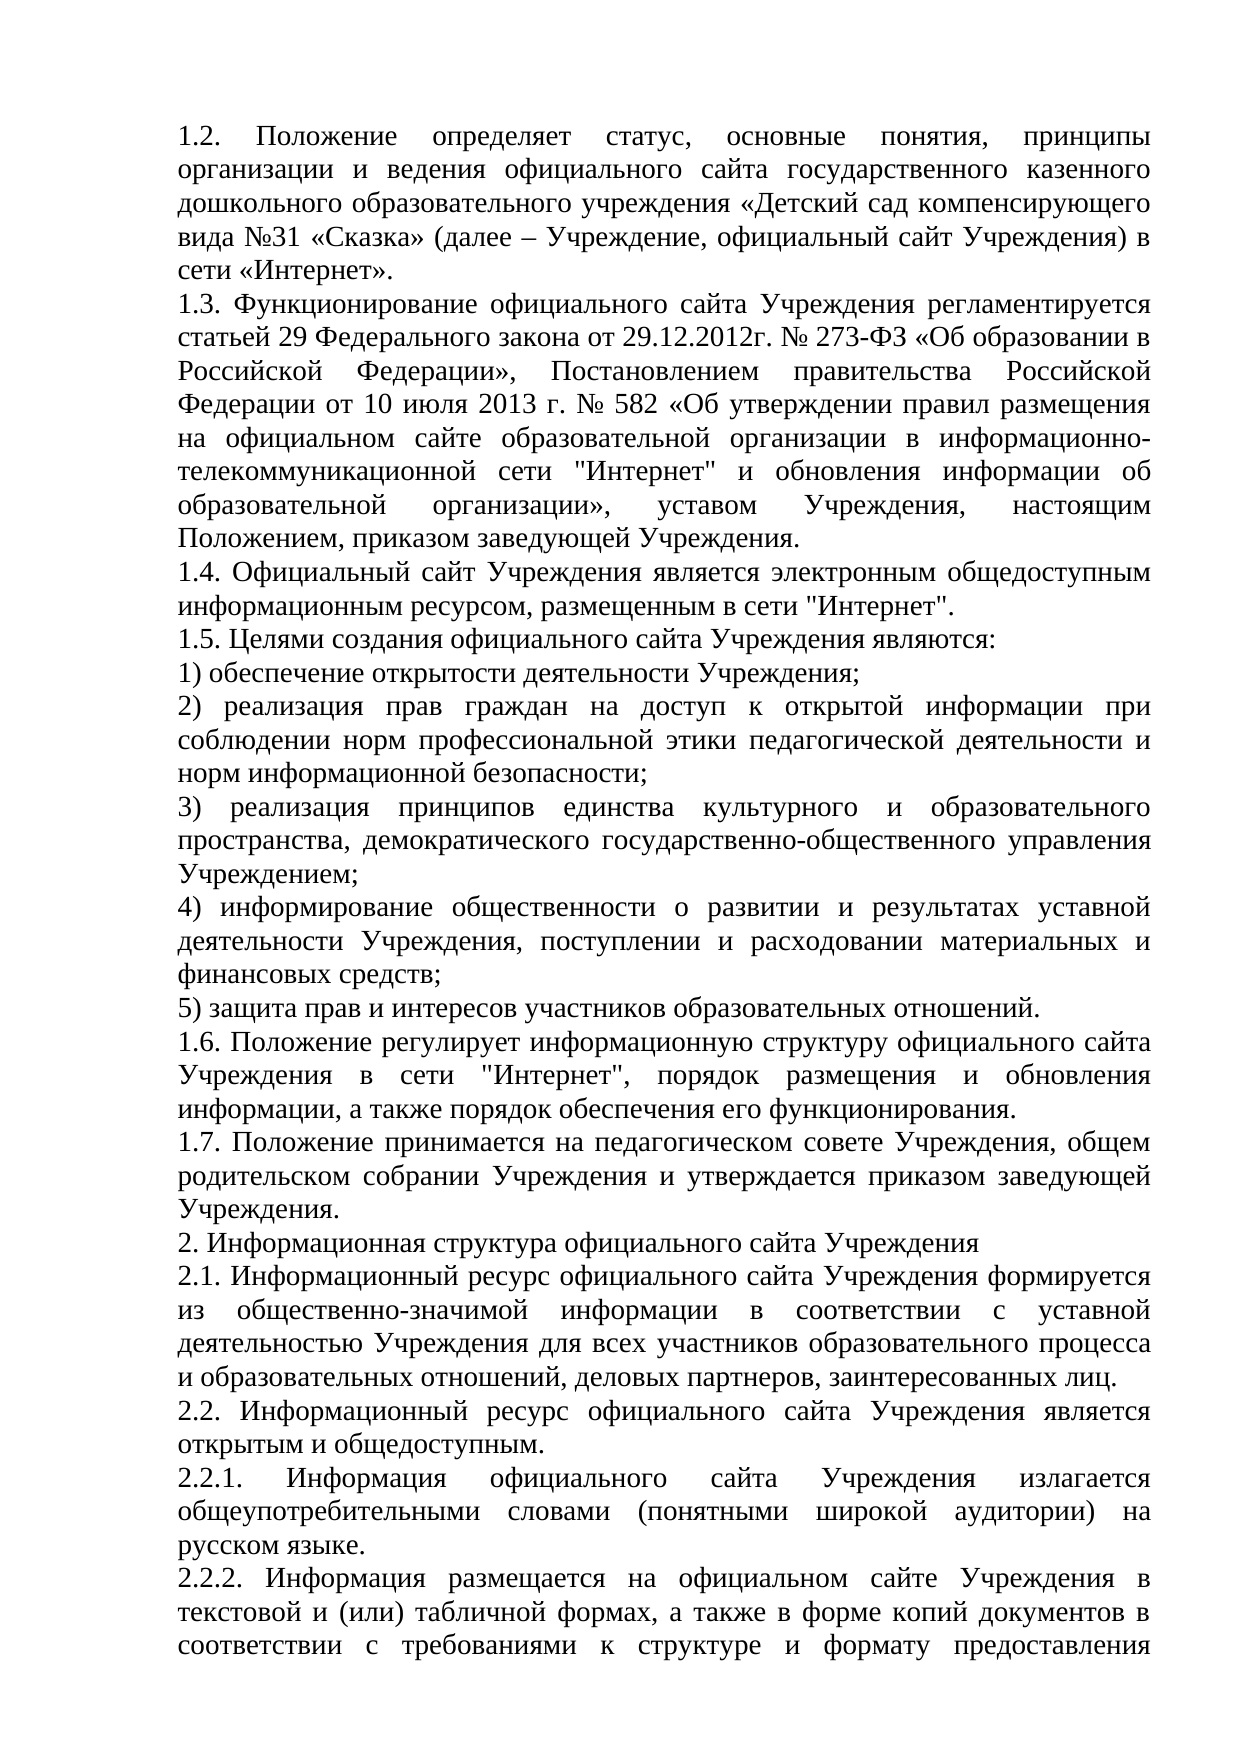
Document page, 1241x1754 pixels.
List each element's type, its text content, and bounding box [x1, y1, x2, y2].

text 1.7. Положение принимается на педагогическом совете Учреждения, общем родительском собрании Учреждения и утверждается приказом заведующей Учреждения. [177, 1124, 1152, 1225]
text 2) реализация прав граждан на доступ к открытой информации при соблюдении норм профессиональной этики педагогической деятельности и норм информационной безопасности; [177, 688, 1152, 789]
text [177, 1560, 1152, 1661]
text 1.4. Официальный сайт Учреждения является электронным общедоступным информационным ресурсом, размещенным в сети "Интернет". [177, 554, 1152, 621]
text 2. Информационная структура официального сайта Учреждения [177, 1225, 1152, 1258]
text 2.2. Информационный ресурс официального сайта Учреждения является открытым и общедоступным. [177, 1393, 1152, 1460]
text 3) реализация принципов единства культурного и образовательного пространства, демократического государственно-общественного управления Учреждением; [177, 789, 1152, 889]
text 2.2.1. Информация официального сайта Учреждения излагается общеупотребительными словами (понятными широкой аудитории) на русском языке. [177, 1460, 1152, 1560]
text 1.3. Функционирование официального сайта Учреждения регламентируется статьей 29 Федерального закона от 29.12.2012г. № 273-ФЗ «Об образовании в Российской Федерации», Постановлением правительства Российской Федерации от 10 июля 2013 г. № 582 «Об утверждении правил размещения на официальном сайте образовательной организации в информационно-телекоммуникационной сети "Интернет" и обновления информации об образовательной организации», уставом Учреждения, настоящим Положением, приказом заведующей Учреждения. [177, 286, 1152, 554]
text 2.1. Информационный ресурс официального сайта Учреждения формируется из общественно-значимой информации в соответствии с уставной деятельностью Учреждения для всех участников образовательного процесса и образовательных отношений, деловых партнеров, заинтересованных лиц. [177, 1258, 1152, 1393]
text 1) обеспечение открытости деятельности Учреждения; [177, 655, 1152, 688]
text 5) защита прав и интересов участников образовательных отношений. [177, 990, 1152, 1024]
text 1.2. Положение определяет статус, основные понятия, принципы организации и ведения официального сайта государственного казенного дошкольного образовательного учреждения «Детский сад компенсирующего вида №31 «Сказка» (далее – Учреждение, официальный сайт Учреждения) в сети «Интернет». [177, 118, 1152, 286]
text 1.5. Целями создания официального сайта Учреждения являются: [177, 621, 1152, 655]
text 4) информирование общественности о развитии и результатах уставной деятельности Учреждения, поступлении и расходовании материальных и финансовых средств; [177, 889, 1152, 990]
text 1.6. Положение регулирует информационную структуру официального сайта Учреждения в сети "Интернет", порядок размещения и обновления информации, а также порядок обеспечения его функционирования. [177, 1024, 1152, 1124]
